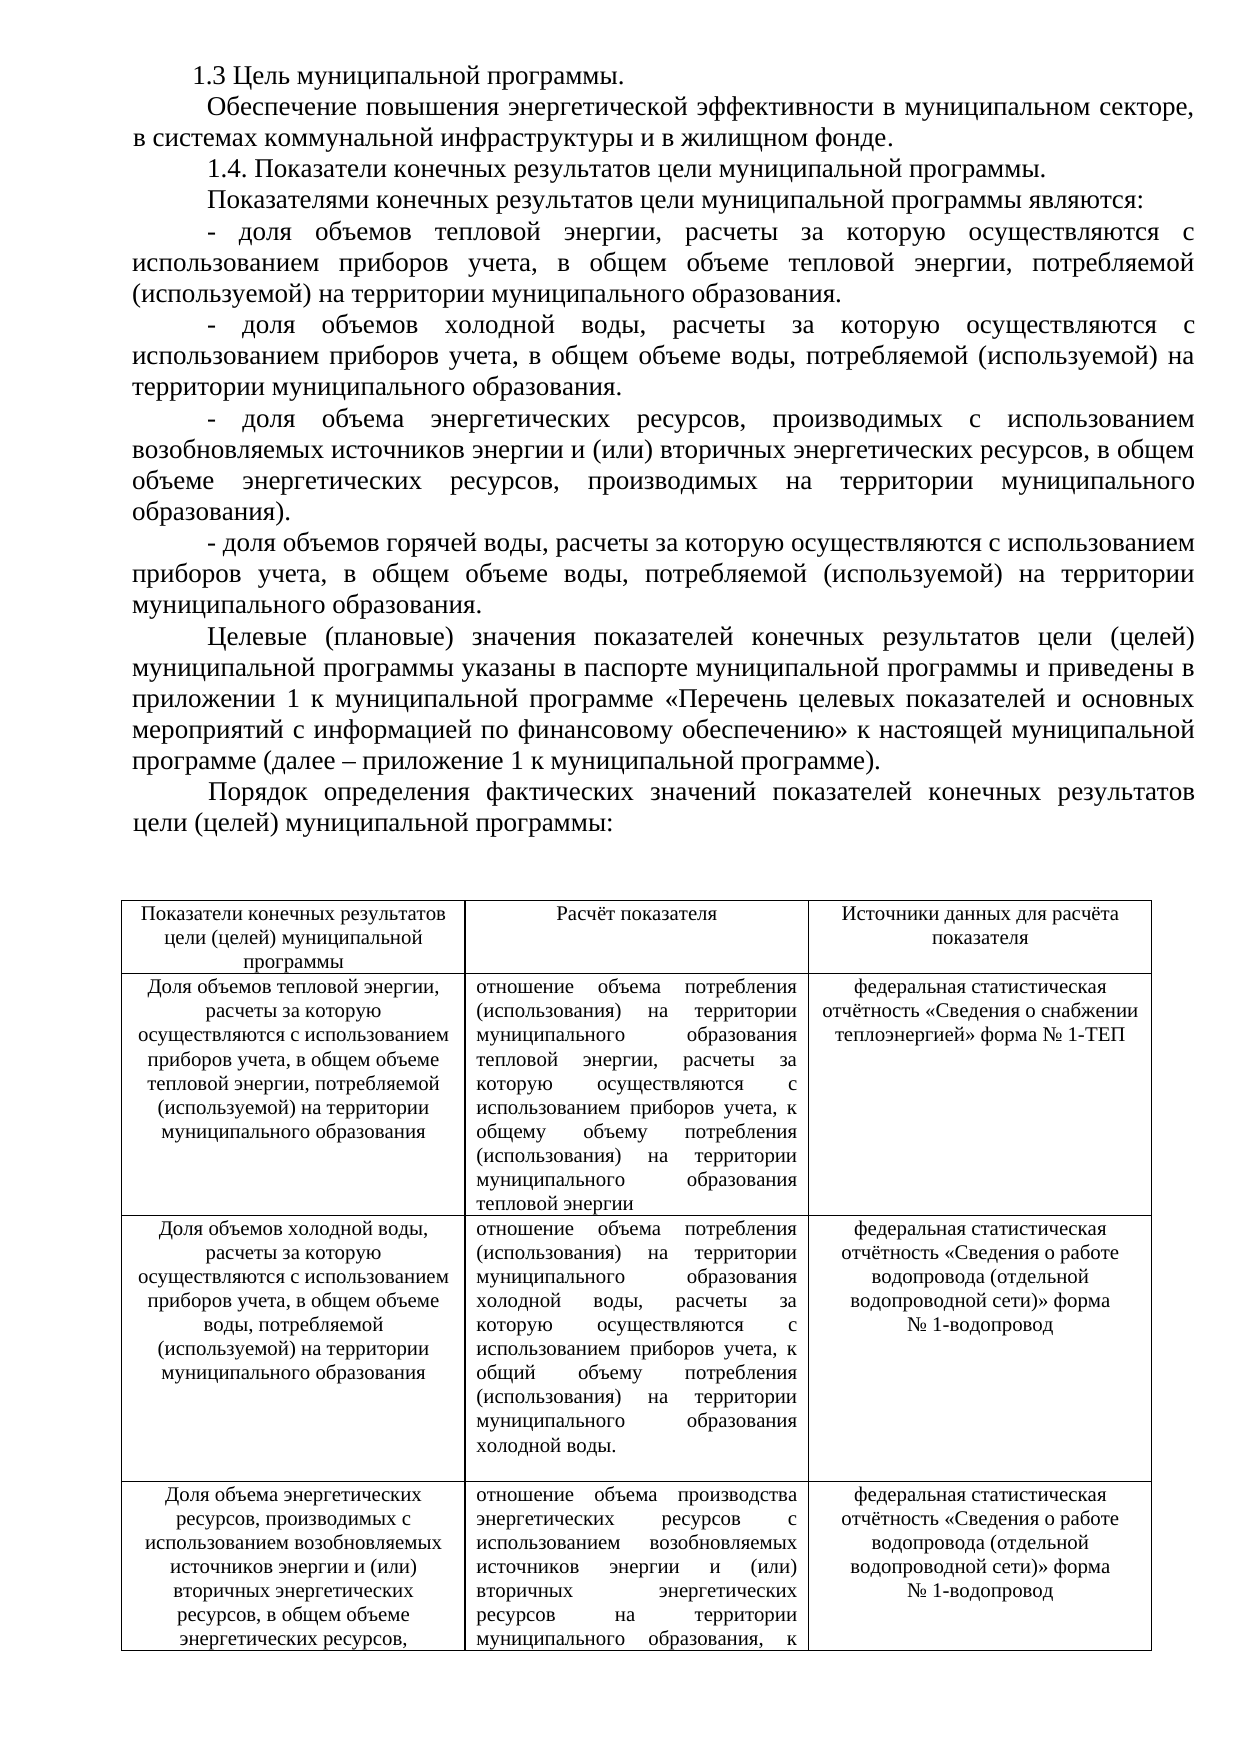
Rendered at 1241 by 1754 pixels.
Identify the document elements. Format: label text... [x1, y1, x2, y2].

table_cell отношение объема потребления (использования) на территории муниципального образования тепловой энергии, расчеты за которую осуществляются с использованием приборов учета, к общему объему потребления (использования) на территории муниципального образования тепловой энергии [466, 974, 808, 1215]
text - доля объемов тепловой энергии, расчеты за которую осуществляются с использованием приборов учета, в общем объеме тепловой энергии, потребляемой (используемой) на территории муниципального образования. [132, 215, 1196, 308]
text Обеспечение повышения энергетической эффективности в муниципальном секторе, в системах коммунальной инфраструктуры и в жилищном фонде. [133, 90, 1196, 152]
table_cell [122, 1482, 464, 1650]
table_cell отношение объема потребления (использования) на территории муниципального образования холодной воды, расчеты за которую осуществляются с использованием приборов учета, к общий объему потребления (использования) на территории муниципального образования холодной воды. [466, 1216, 808, 1481]
text Порядок определения фактических значений показателей конечных результатов цели (целей) муниципальной программы: [133, 775, 1196, 838]
table_header Показатели конечных результатов цели (целей) муниципальной программы [122, 901, 464, 973]
table_cell Доля объемов холодной воды, расчеты за которую осуществляются с использованием приборов учета, в общем объеме воды, потребляемой (используемой) на территории муниципального образования [122, 1216, 464, 1481]
text Показателями конечных результатов цели муниципальной программы являются: [133, 184, 1196, 215]
table_cell федеральная статистическая отчётность «Сведения о снабжении теплоэнергией» форма № 1-ТЕП [809, 974, 1151, 1215]
table_cell федеральная статистическая отчётность «Сведения о работе водопровода (отдельной водопроводной сети)» форма № 1-водопровод [809, 1216, 1151, 1481]
text 1.4. Показатели конечных результатов цели муниципальной программы. [133, 152, 1196, 184]
text 1.3 Цель муниципальной программы. [133, 59, 1196, 90]
table_header Расчёт показателя [466, 901, 808, 973]
table_header Источники данных для расчёта показателя [809, 901, 1151, 973]
text - доля объемов горячей воды, расчеты за которую осуществляются с использованием приборов учета, в общем объеме воды, потребляемой (используемой) на территории муниципального образования. [132, 526, 1196, 620]
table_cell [809, 1482, 1151, 1650]
text - доля объемов холодной воды, расчеты за которую осуществляются с использованием приборов учета, в общем объеме воды, потребляемой (используемой) на территории муниципального образования. [132, 308, 1196, 402]
text Целевые (плановые) значения показателей конечных результатов цели (целей) муниципальной программы указаны в паспорте муниципальной программы и приведены в приложении 1 к муниципальной программе «Перечень целевых показателей и основных мероприятий с информацией по финансовому обеспечению» к настоящей муниципальной программе (далее – приложение 1 к муниципальной программе). [132, 620, 1196, 775]
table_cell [466, 1482, 808, 1650]
table_cell Доля объемов тепловой энергии, расчеты за которую осуществляются с использованием приборов учета, в общем объеме тепловой энергии, потребляемой (используемой) на территории муниципального образования [122, 974, 464, 1215]
text - доля объема энергетических ресурсов, производимых с использованием возобновляемых источников энергии и (или) вторичных энергетических ресурсов, в общем объеме энергетических ресурсов, производимых на территории муниципального образования). [132, 402, 1196, 526]
